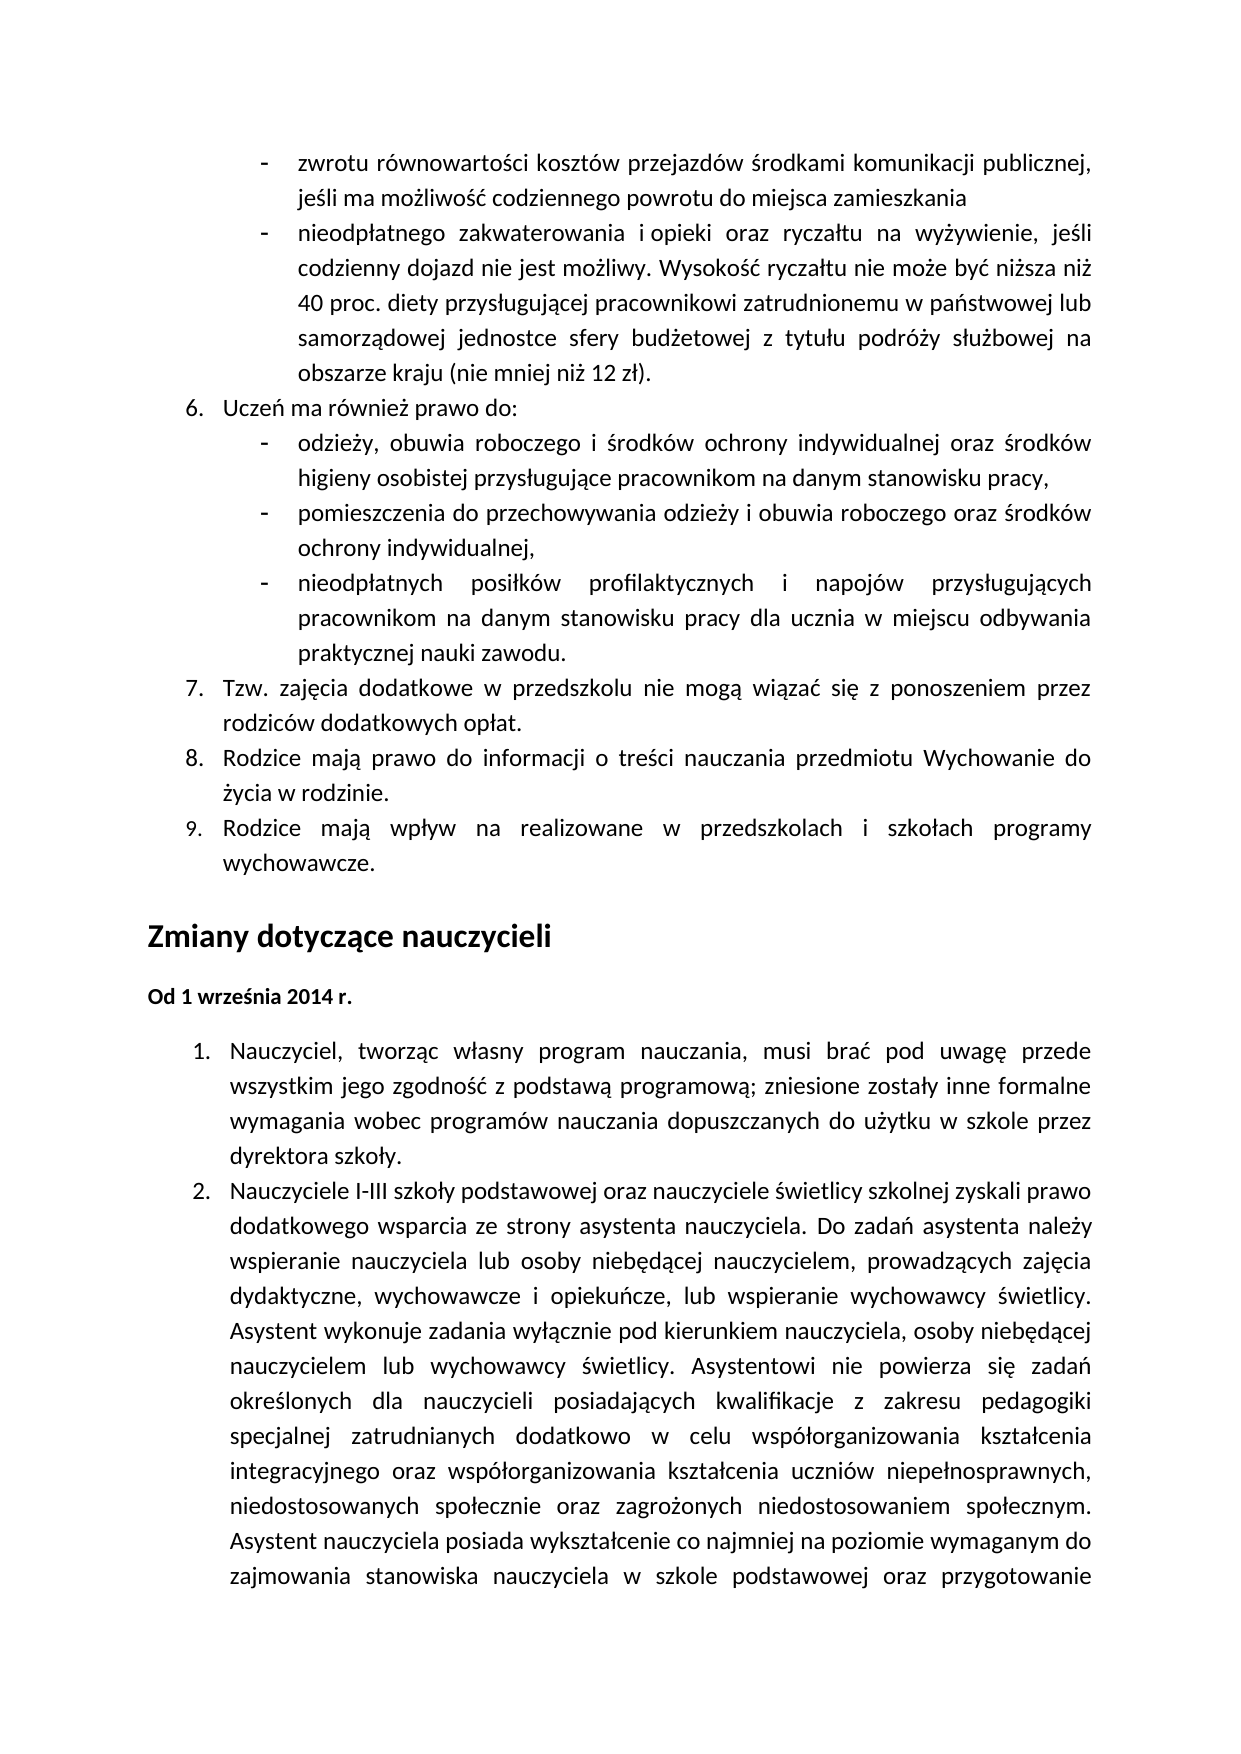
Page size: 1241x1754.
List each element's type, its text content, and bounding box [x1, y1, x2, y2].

list pomieszczenia do przechowywania odzieży i obuwia roboczego oraz środków ochrony indywidualnej, [260, 498, 1093, 563]
list odzieży, obuwia roboczego i środków ochrony indywidualnej oraz środków higieny osobistej przysługujące pracownikom na danym stanowisku pracy, [260, 428, 1093, 493]
text Od 1 września 2014 r. [148, 982, 1093, 1010]
list Tzw. zajęcia dodatkowe w przedszkolu nie mogą wiązać się z ponoszeniem przez rodziców dodatkowych opłat. [185, 673, 1093, 738]
list nieodpłatnego zakwaterowania i opieki oraz ryczałtu na wyżywienie, jeśli codzienny dojazd nie jest możliwy. Wysokość ryczałtu nie może być niższa niż 40 proc. diety przysługującej pracownikowi zatrudnionemu w państwowej lub samorządowej jednostce sfery budżetowej z tytułu podróży służbowej na obszarze kraju (nie mniej niż 12 zł). [260, 218, 1093, 388]
list Uczeń ma również prawo do: [185, 393, 1093, 423]
list Nauczyciel, tworząc własny program nauczania, musi brać pod uwagę przede wszystkim jego zgodność z podstawą programową; zniesione zostały inne formalne wymagania wobec programów nauczania dopuszczanych do użytku w szkole przez dyrektora szkoły. [192, 1035, 1093, 1171]
list Rodzice mają wpływ na realizowane w przedszkolach i szkołach programy wychowawcze. [185, 813, 1093, 878]
list nieodpłatnych posiłków profilaktycznych i napojów przysługujących pracownikom na danym stanowisku pracy dla ucznia w miejscu odbywania praktycznej nauki zawodu. [260, 568, 1093, 668]
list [192, 1175, 1093, 1591]
text Zmiany dotyczące nauczycieli [148, 915, 1093, 956]
list Rodzice mają prawo do informacji o treści nauczania przedmiotu Wychowanie do życia w rodzinie. [185, 743, 1093, 808]
list zwrotu równowartości kosztów przejazdów środkami komunikacji publicznej, jeśli ma możliwość codziennego powrotu do miejsca zamieszkania [260, 148, 1093, 213]
